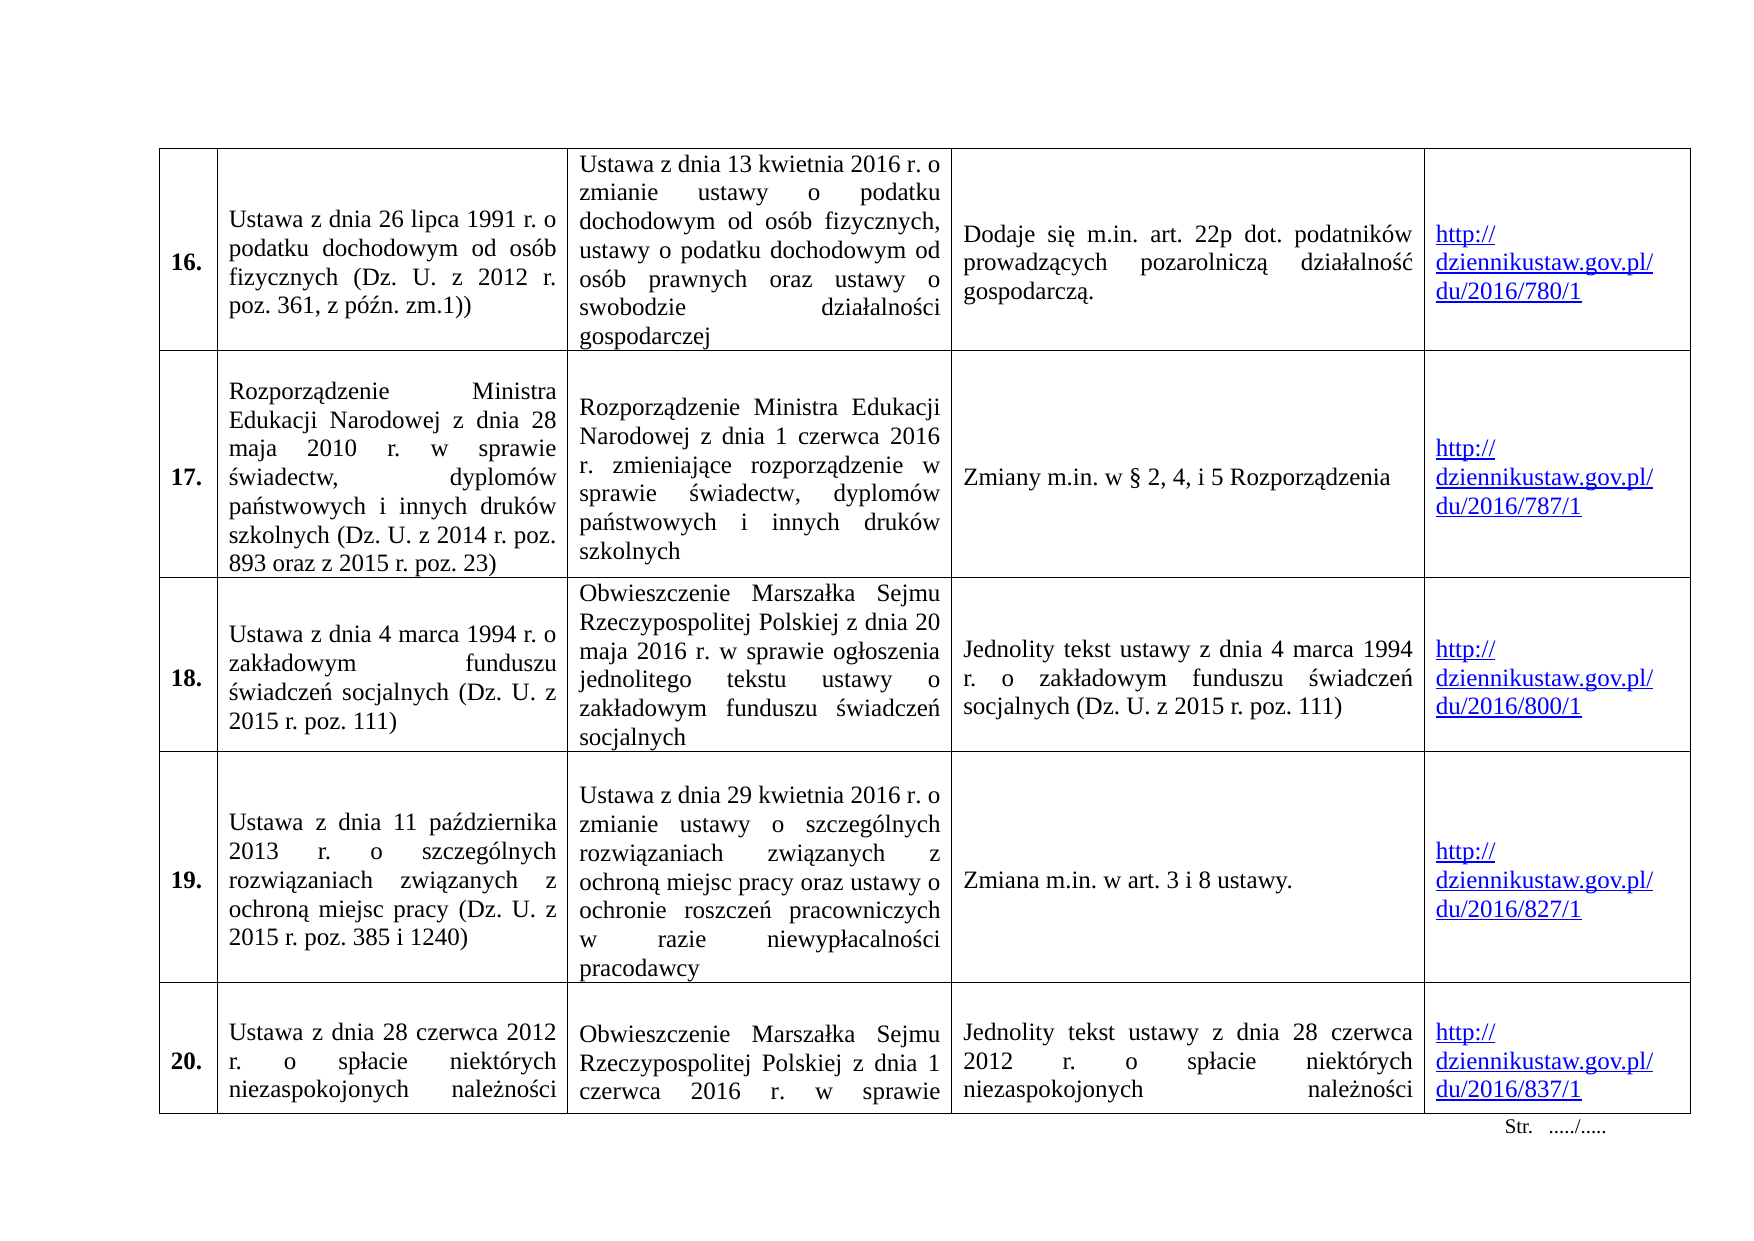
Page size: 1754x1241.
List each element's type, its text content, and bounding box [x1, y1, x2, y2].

table_cell http://dziennikustaw.gov.pl/du/2016/800/1 [1425, 578, 1690, 751]
table_cell Rozporządzenie Ministra Edukacji Narodowej z dnia 28 maja 2010 r. w sprawie świadectw, dyplomów państwowych i innych druków szkolnych (Dz. U. z 2014 r. poz. 893 oraz z 2015 r. poz. 23) [218, 351, 567, 577]
table_cell 17. [160, 351, 217, 577]
table_cell Ustawa z dnia 11 października 2013 r. o szczególnych rozwiązaniach związanych z ochroną miejsc pracy (Dz. U. z 2015 r. poz. 385 i 1240) [218, 752, 567, 982]
table_cell 16. [160, 149, 217, 350]
table_cell Jednolity tekst ustawy z dnia 4 marca 1994 r. o zakładowym funduszu świadczeń socjalnych (Dz. U. z 2015 r. poz. 111) [952, 578, 1424, 751]
table_cell Dodaje się m.in. art. 22p dot. podatników prowadzących pozarolniczą działalność gospodarczą. [952, 149, 1424, 350]
table_cell Ustawa z dnia 4 marca 1994 r. o zakładowym funduszu świadczeń socjalnych (Dz. U. z 2015 r. poz. 111) [218, 578, 567, 751]
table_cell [952, 983, 1424, 1113]
table_cell http://dziennikustaw.gov.pl/du/2016/827/1 [1425, 752, 1690, 982]
table_cell Rozporządzenie Ministra Edukacji Narodowej z dnia 1 czerwca 2016 r. zmieniające rozporządzenie w sprawie świadectw, dyplomów państwowych i innych druków szkolnych [568, 351, 951, 577]
table_cell 18. [160, 578, 217, 751]
table_cell 19. [160, 752, 217, 982]
table_cell Zmiany m.in. w § 2, 4, i 5 Rozporządzenia [952, 351, 1424, 577]
table_cell http://dziennikustaw.gov.pl/du/2016/787/1 [1425, 351, 1690, 577]
table_cell 20. [160, 983, 217, 1113]
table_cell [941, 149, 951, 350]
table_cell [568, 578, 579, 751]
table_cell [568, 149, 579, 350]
table_cell Zmiana m.in. w art. 3 i 8 ustawy. [952, 752, 1424, 982]
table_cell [218, 983, 567, 1113]
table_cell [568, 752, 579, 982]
table_cell Ustawa z dnia 26 lipca 1991 r. o podatku dochodowym od osób fizycznych (Dz. U. z 2012 r. poz. 361, z późn. zm.1)) [218, 149, 567, 350]
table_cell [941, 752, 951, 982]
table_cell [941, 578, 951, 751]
table_cell http://dziennikustaw.gov.pl/du/2016/780/1 [1425, 149, 1690, 350]
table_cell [1425, 983, 1690, 1113]
